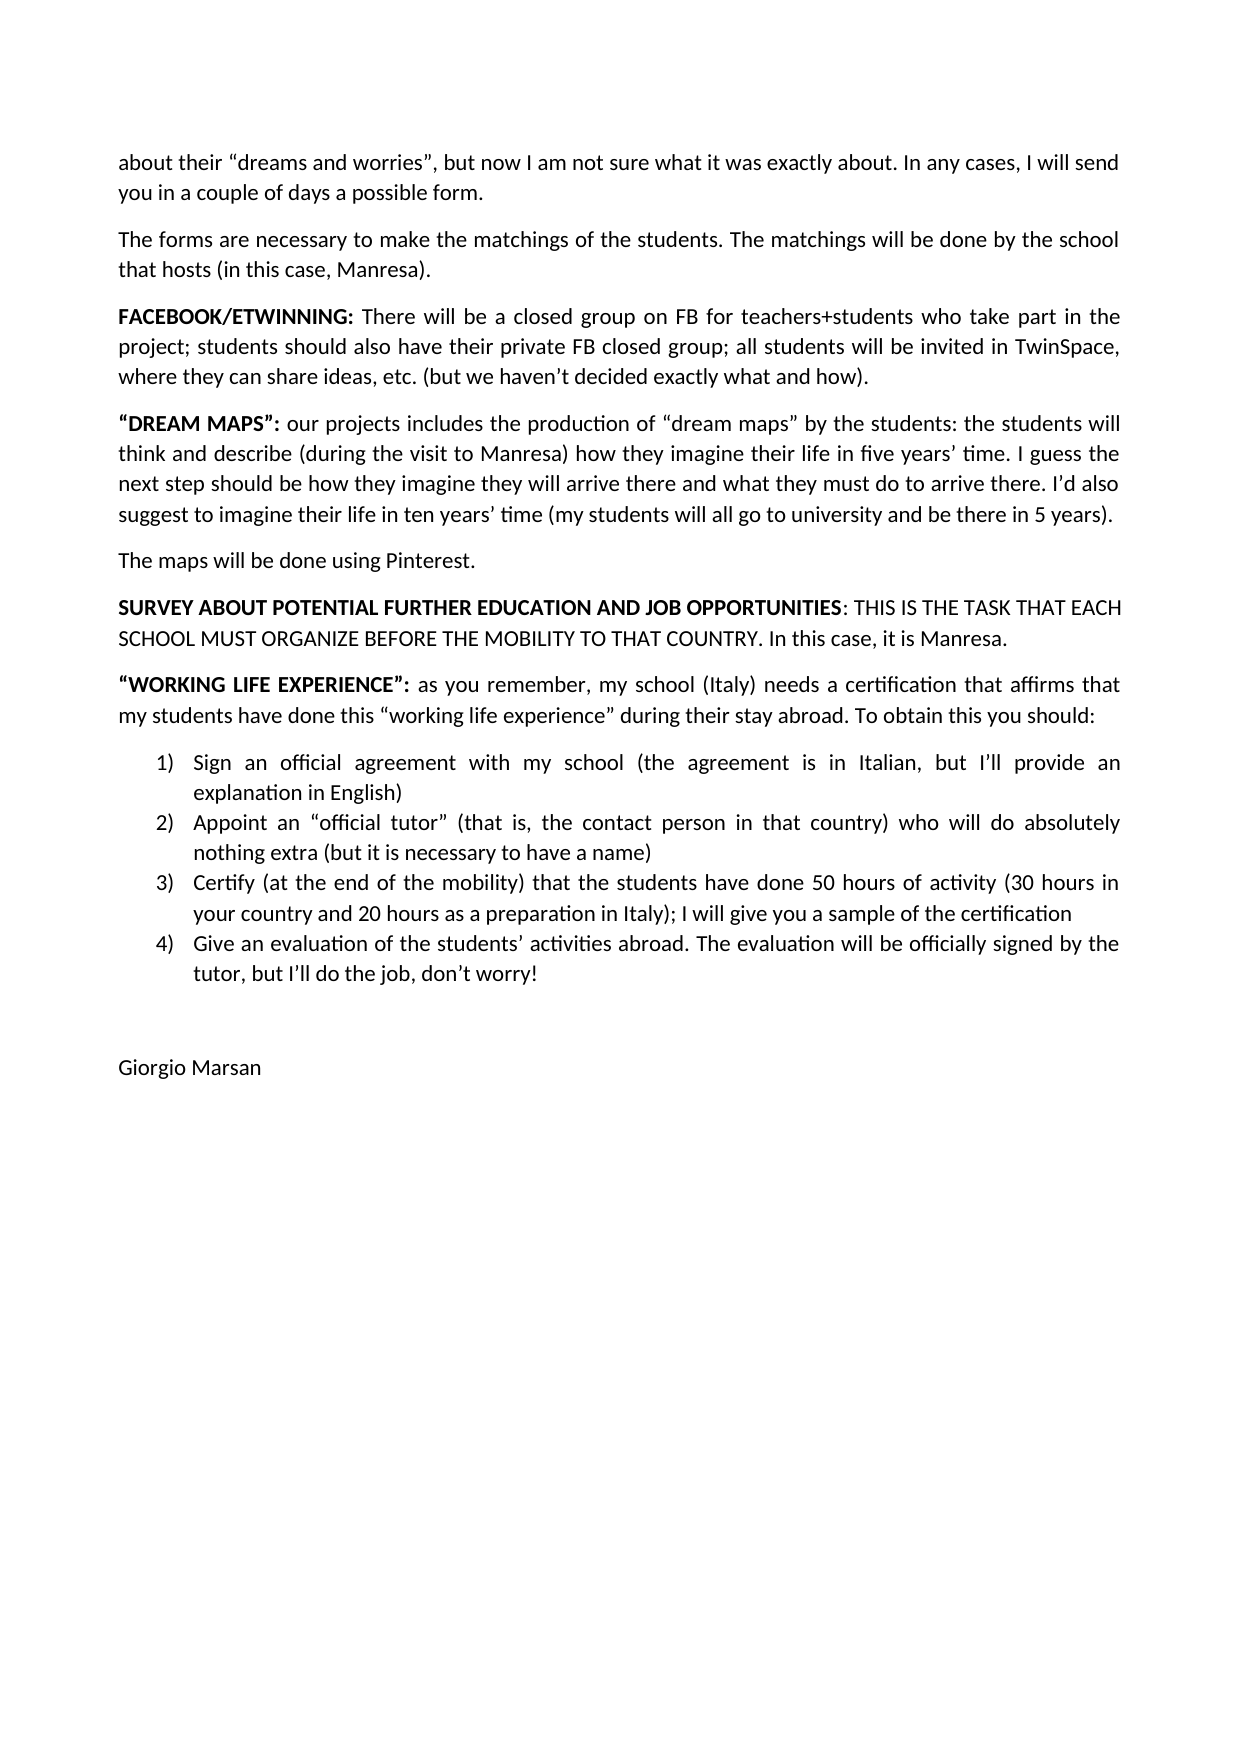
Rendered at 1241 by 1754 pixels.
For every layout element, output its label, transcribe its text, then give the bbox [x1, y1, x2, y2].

text The forms are necessary to make the matchings of the students. The matchings will be done by the school that hosts (in this case, Manresa). [118, 225, 1122, 283]
text SURVEY ABOUT POTENTIAL FURTHER EDUCATION AND JOB OPPORTUNITIES: THIS IS THE TASK THAT EACH SCHOOL MUST ORGANIZE BEFORE THE MOBILITY TO THAT COUNTRY. In this case, it is Manresa. [118, 593, 1122, 652]
text “WORKING LIFE EXPERIENCE”: as you remember, my school (Italy) needs a certification that affirms that my students have done this “working life experience” during their stay abroad. To obtain this you should: [118, 671, 1122, 729]
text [118, 148, 1122, 206]
list Appoint an “official tutor” (that is, the contact person in that country) who will do absolutely nothing extra (but it is necessary to have a name) [156, 808, 1122, 866]
text Giorgio Marsan [118, 1053, 1122, 1081]
text “DREAM MAPS”: our projects includes the production of “dream maps” by the students: the students will think and describe (during the visit to Manresa) how they imagine their life in five years’ time. I guess the next step should be how they imagine they will arrive there and what they must do to arrive there. I’d also suggest to imagine their life in ten years’ time (my students will all go to university and be there in 5 years). [118, 409, 1122, 528]
text FACEBOOK/ETWINNING: There will be a closed group on FB for teachers+students who take part in the project; students should also have their private FB closed group; all students will be invited in TwinSpace, where they can share ideas, etc. (but we haven’t decided exactly what and how). [118, 302, 1122, 390]
list Certify (at the end of the mobility) that the students have done 50 hours of activity (30 hours in your country and 20 hours as a preparation in Italy); I will give you a sample of the certification [156, 868, 1122, 927]
list Sign an official agreement with my school (the agreement is in Italian, but I’ll provide an explanation in English) [156, 748, 1122, 806]
list Give an evaluation of the students’ activities abroad. The evaluation will be officially signed by the tutor, but I’ll do the job, don’t worry! [156, 929, 1122, 987]
text The maps will be done using Pinterest. [118, 547, 1122, 574]
